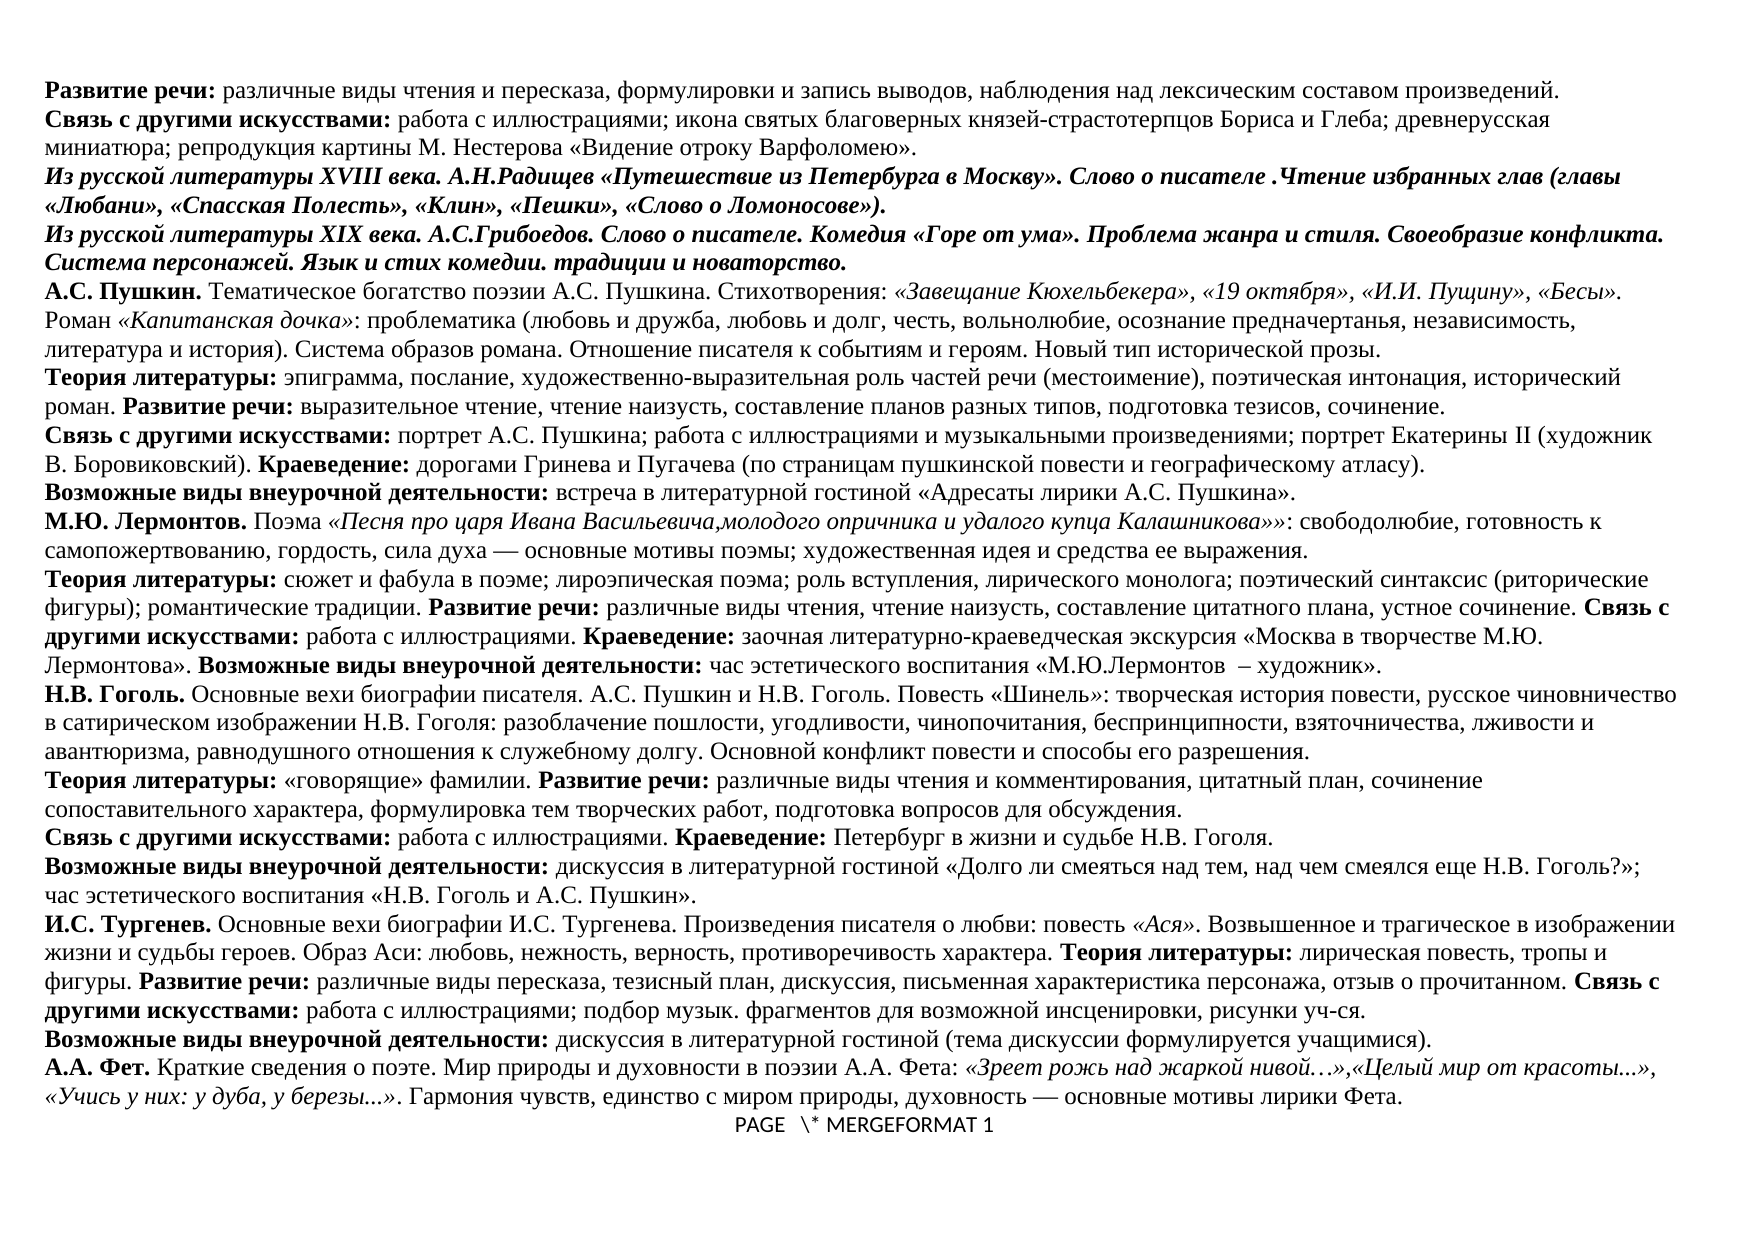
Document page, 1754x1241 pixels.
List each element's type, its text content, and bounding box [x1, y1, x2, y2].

text Возможные виды внеурочной деятельности: дискуссия в литературной гостиной «Долго ли смеяться над тем, над чем смеялся еще Н.В. Гоголь?»; час эстетического воспитания «Н.В. Гоголь и А.С. Пушкин». [44, 851, 1679, 909]
text Теория литературы: «говорящие» фамилии. Развитие речи: различные виды чтения и комментирования, цитатный план, сочинение сопоставительного характера, формулировка тем творческих работ, подготовка вопросов для обсуждения. [44, 765, 1679, 822]
text А.А. Фет. Краткие сведения о поэте. Мир природы и духовности в поэзии А.А. Фета: «Зреет рожь над жаркой нивой…»,«Целый мир от красоты...», «Учись у них: у дуба, у березы...». Гармония чувств, единство с миром природы, духовность — основные мотивы лирики Фета. [44, 1052, 1679, 1110]
text М.Ю. Лермонтов. Поэма «Песня про царя Ивана Васильевича,молодого опричника и удалого купца Калашникова»»: свободолюбие, готовность к самопожертвованию, гордость, сила духа — основные мотивы поэмы; художественная идея и средства ее выражения. [44, 506, 1679, 564]
text Из русской литературы XVIII века. А.Н.Радищев «Путешествие из Петербурга в Москву». Слово о писателе .Чтение избранных глав (главы «Любани», «Спасская Полесть», «Клин», «Пешки», «Слово о Ломоносове»). [44, 161, 1679, 219]
text Из русской литературы XIX века. А.С.Грибоедов. Слово о писателе. Комедия «Горе от ума». Проблема жанра и стиля. Своеобразие конфликта. Система персонажей. Язык и стих комедии. традиции и новаторство. [44, 219, 1679, 276]
text Возможные виды внеурочной деятельности: дискуссия в литературной гостиной (тема дискуссии формулируется учащимися). [44, 1024, 1679, 1052]
text А.С. Пушкин. Тематическое богатство поэзии А.С. Пушкина. Стихотворения: «Завещание Кюхельбекера», «19 октября», «И.И. Пущину», «Бесы». Роман «Капитанская дочка»: проблематика (любовь и дружба, любовь и долг, честь, вольнолюбие, осознание предначертанья, независимость, литература и история). Система образов романа. Отношение писателя к событиям и героям. Новый тип исторической прозы. [44, 276, 1679, 362]
text Связь с другими искусствами: работа с иллюстрациями; икона святых благоверных князей-страстотерпцов Бориса и Глеба; древнерусская миниатюра; репродукция картины М. Нестерова «Видение отроку Варфоломею». [44, 104, 1679, 161]
text И.С. Тургенев. Основные вехи биографии И.С. Тургенева. Произведения писателя о любви: повесть «Ася». Возвышенное и трагическое в изображении жизни и судьбы героев. Образ Аси: любовь, нежность, верность, противоречивость характера. Теория литературы: лирическая повесть, тропы и фигуры. Развитие речи: различные виды пересказа, тезисный план, дискуссия, письменная характеристика персонажа, отзыв о прочитанном. Связь с другими искусствами: работа с иллюстрациями; подбор музык. фрагментов для возможной инсценировки, рисунки уч-ся. [44, 909, 1679, 1024]
text Развитие речи: различные виды чтения и пересказа, формулировки и запись выводов, наблюдения над лексическим составом произведений. [44, 75, 1679, 104]
text Теория литературы: сюжет и фабула в поэме; лироэпическая поэма; роль вступления, лирического монолога; поэтический синтаксис (риторические фигуры); романтические традиции. Развитие речи: различные виды чтения, чтение наизусть, составление цитатного плана, устное сочинение. Связь с другими искусствами: работа с иллюстрациями. Краеведение: заочная литературно-краеведческая экскурсия «Москва в творчестве М.Ю. Лермонтова». Возможные виды внеурочной деятельности: час эстетического воспитания «М.Ю.Лермонтов – художник». [44, 564, 1679, 679]
text Теория литературы: эпиграмма, послание, художественно-выразительная роль частей речи (местоимение), поэтическая интонация, исторический роман. Развитие речи: выразительное чтение, чтение наизусть, составление планов разных типов, подготовка тезисов, сочинение. [44, 362, 1679, 420]
text Связь с другими искусствами: портрет А.С. Пушкина; работа с иллюстрациями и музыкальными произведениями; портрет Екатерины II (художник В. Боровиковский). Краеведение: дорогами Гринева и Пугачева (по страницам пушкинской повести и географическому атласу). [44, 420, 1679, 477]
text Связь с другими искусствами: работа с иллюстрациями. Краеведение: Петербург в жизни и судьбе Н.В. Гоголя. [44, 822, 1679, 851]
text Возможные виды внеурочной деятельности: встреча в литературной гостиной «Адресаты лирики А.С. Пушкина». [44, 477, 1679, 506]
text Н.В. Гоголь. Основные вехи биографии писателя. А.С. Пушкин и Н.В. Гоголь. Повесть «Шинель»: творческая история повести, русское чиновничество в сатирическом изображении Н.В. Гоголя: разоблачение пошлости, угодливости, чинопочитания, беспринципности, взяточничества, лживости и авантюризма, равнодушного отношения к служебному долгу. Основной конфликт повести и способы его разрешения. [44, 679, 1679, 765]
